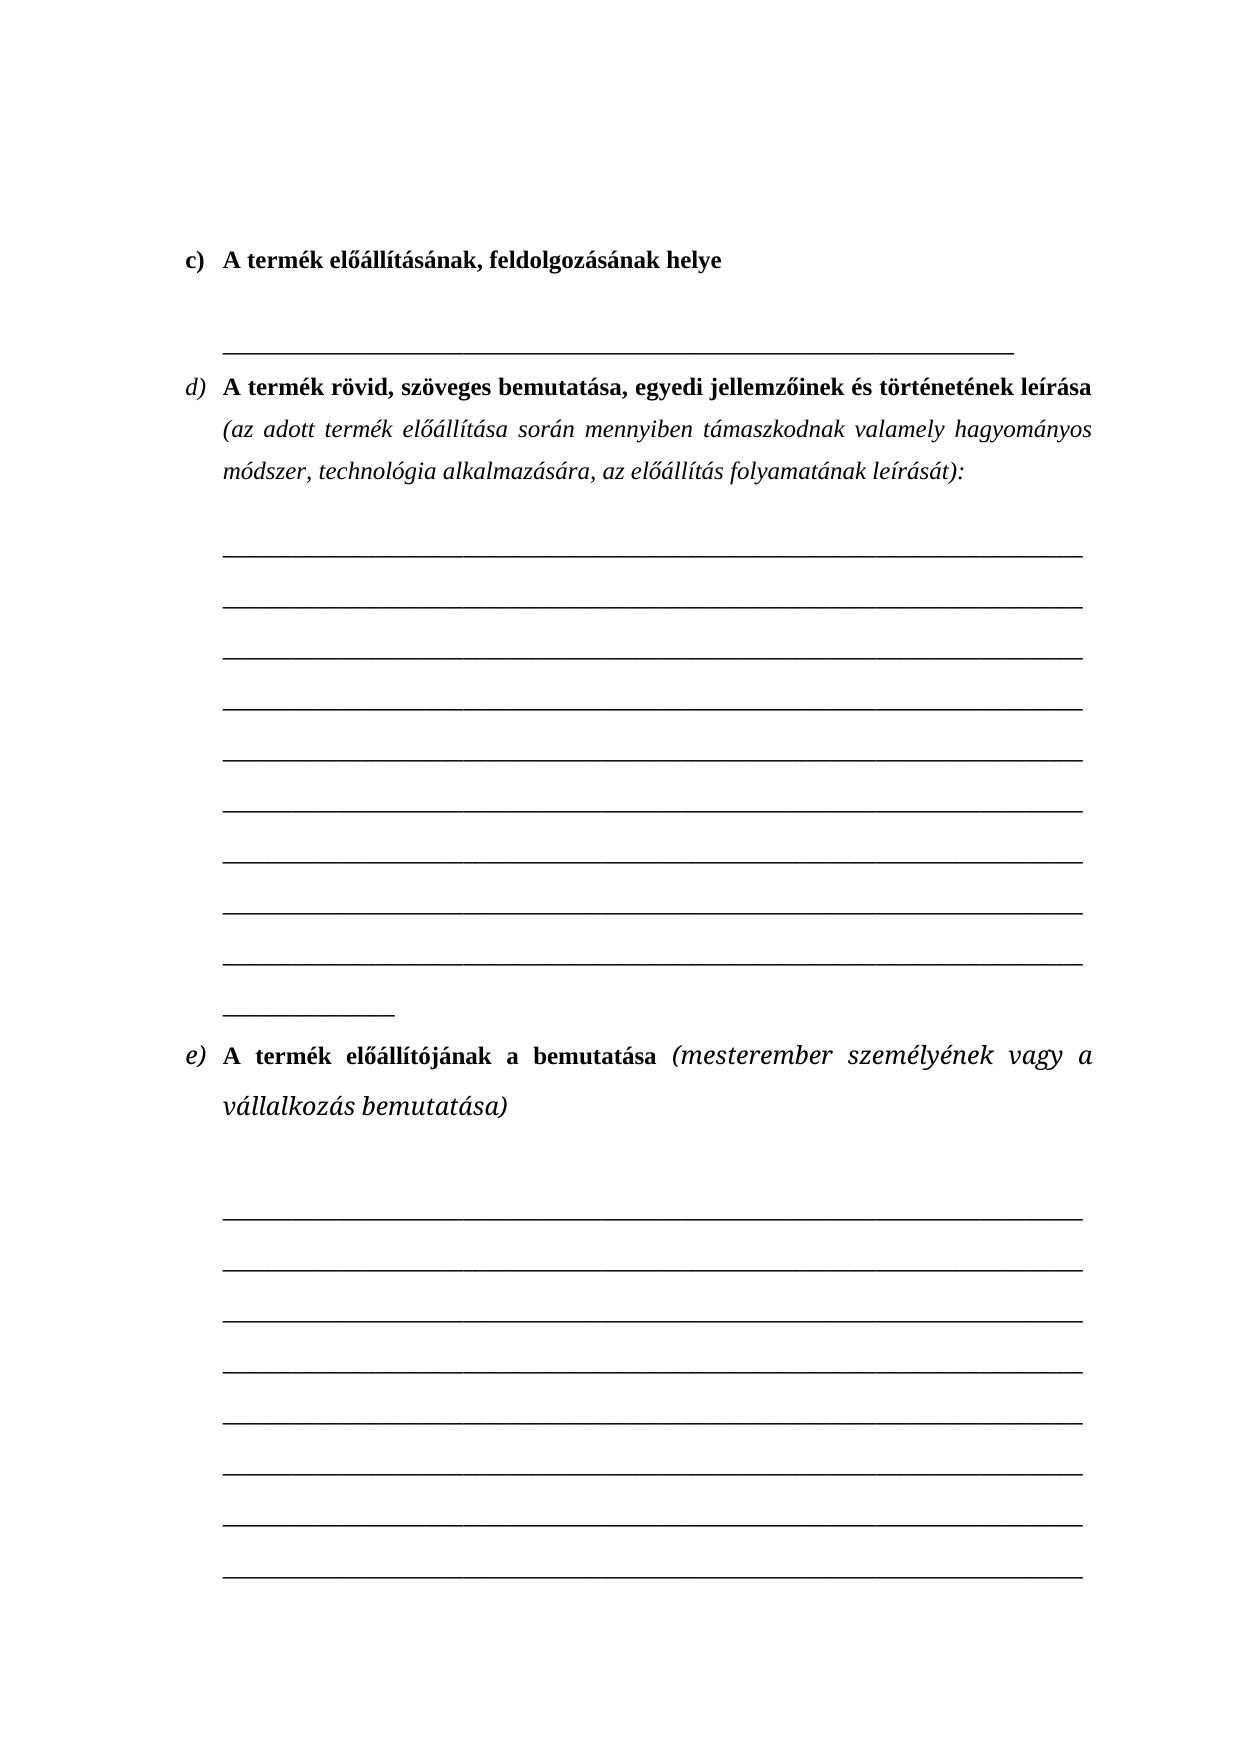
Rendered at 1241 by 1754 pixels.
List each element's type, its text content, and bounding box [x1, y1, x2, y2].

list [223, 1191, 1093, 1582]
list A termék rövid, szöveges bemutatása, egyedi jellemzőinek és történetének leírása (az adott termék előállítása során mennyiben támaszkodnak valamely hagyományos módszer, technológia alkalmazására, az előállítás folyamatának leírását): [185, 358, 1093, 485]
list A termék előállításának, feldolgozásának helye [185, 232, 1093, 274]
list A termék előállítójának a bemutatása (mesterember személyének vagy a vállalkozás bemutatása) [185, 1038, 1093, 1123]
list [223, 316, 1093, 358]
